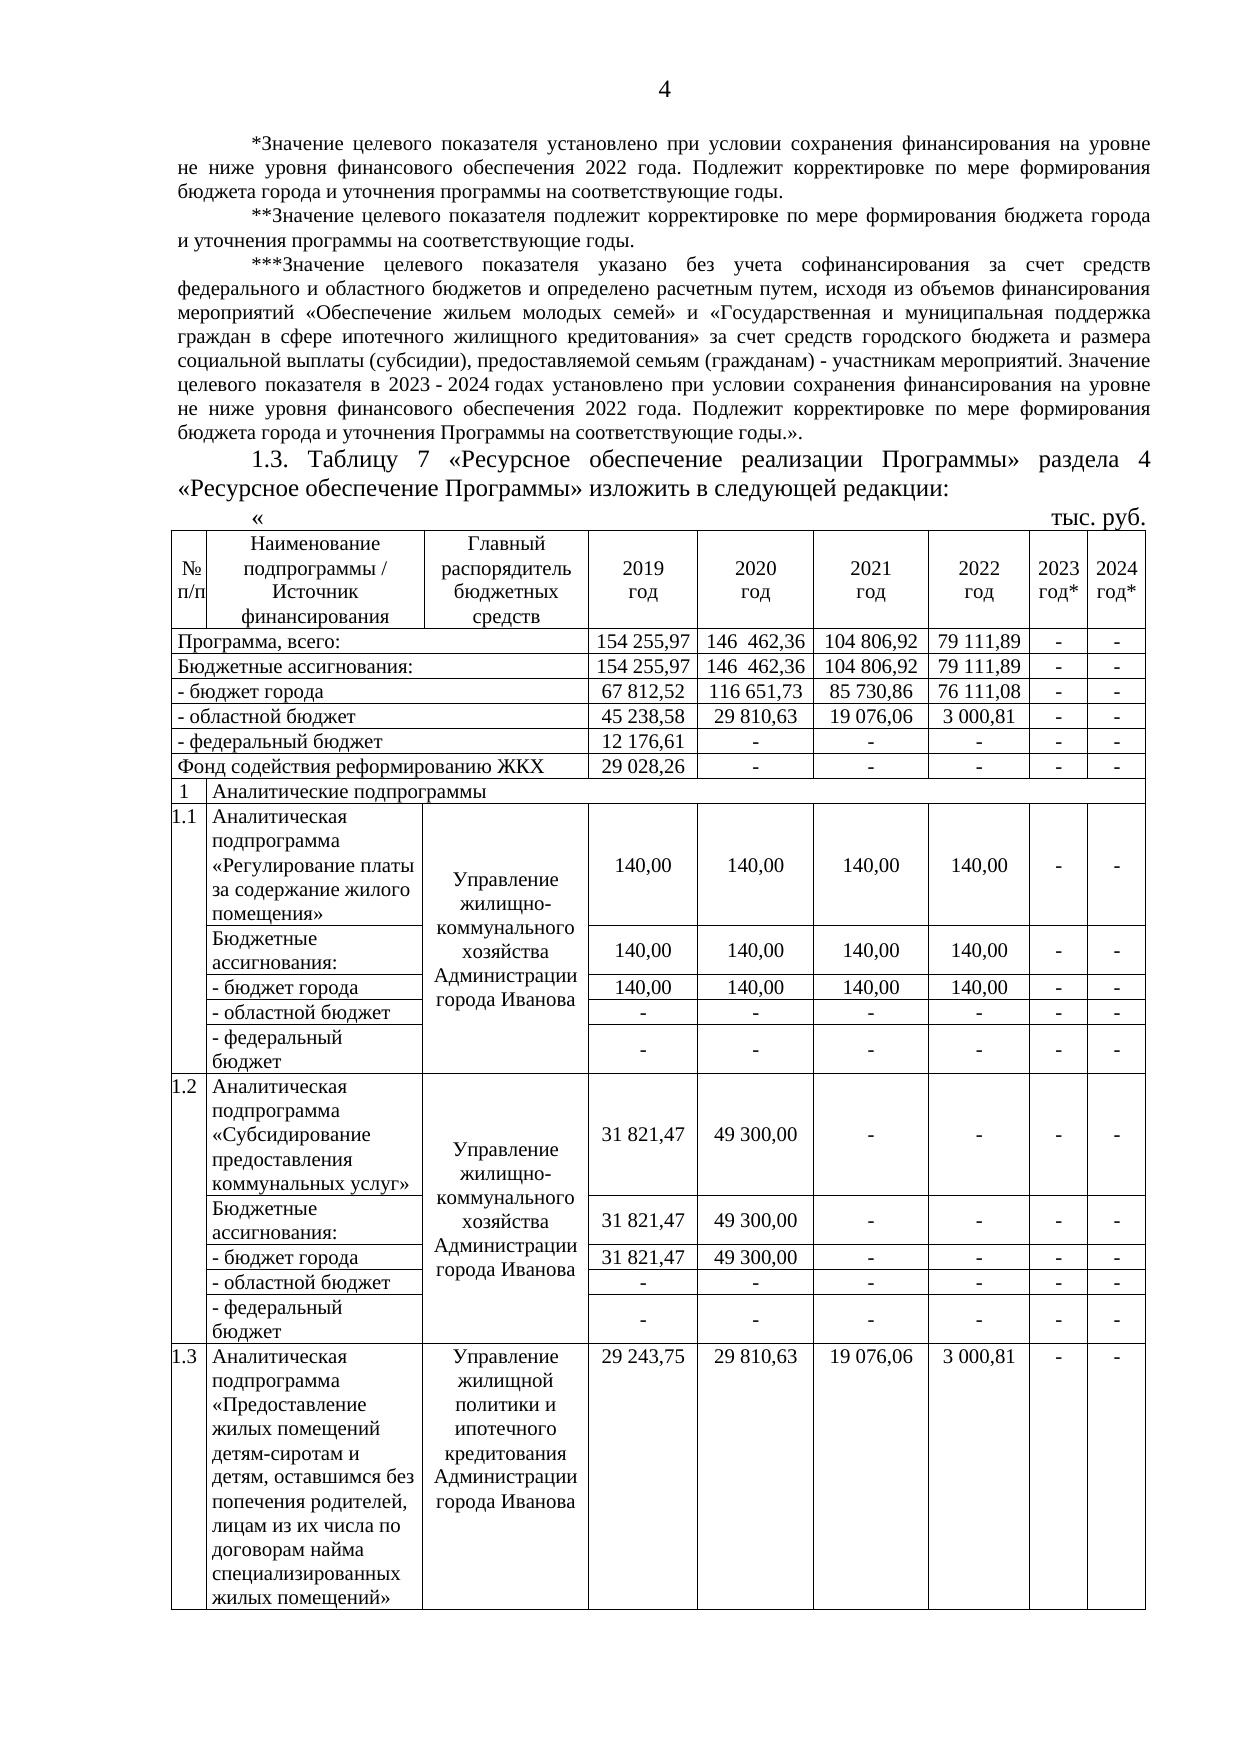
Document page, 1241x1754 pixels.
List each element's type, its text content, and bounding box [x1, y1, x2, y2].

text ***Значение целевого показателя указано без учета софинансирования за счет средств федерального и областного бюджетов и определено расчетным путем, исходя из объемов финансирования мероприятий «Обеспечение жильем молодых семей» и «Государственная и муниципальная поддержка граждан в сфере ипотечного жилищного кредитования» за счет средств городского бюджета и размера социальной выплаты (субсидии), предоставляемой семьям (гражданам) - участникам мероприятий. Значение целевого показателя в 2023 - 2024 годах установлено при условии сохранения финансирования на уровне не ниже уровня финансового обеспечения 2022 года. Подлежит корректировке по мере формирования бюджета города и уточнения Программы на соответствующие годы.». [177, 252, 1152, 444]
table_header 2020 год [698, 531, 813, 628]
table_cell - [1030, 1270, 1087, 1294]
table_cell - [814, 729, 928, 753]
table_cell Аналитическая подпрограмма «Предоставление жилых помещений детям-сиротам и детям, оставшимся без попечения родителей, лицам из их числа по договорам найма специализированных жилых помещений» [207, 1344, 422, 1609]
table_cell Бюджетные ассигнования: [207, 926, 422, 974]
table_cell 76 111,08 [929, 679, 1029, 703]
table_cell - [1088, 1000, 1145, 1024]
table_cell - [929, 1245, 1029, 1269]
table_cell - [1030, 729, 1087, 753]
table_cell - федеральный бюджет [172, 729, 588, 753]
table_cell 1.3 [172, 1344, 206, 1609]
table_cell 79 111,89 [929, 629, 1029, 653]
table_cell - [1030, 804, 1087, 925]
table_cell - [1088, 1074, 1145, 1194]
table_cell 140,00 [929, 975, 1029, 999]
table_cell - [1088, 1270, 1145, 1294]
table_cell Программа, всего: [172, 629, 588, 653]
table_cell 31 821,47 [589, 1196, 697, 1244]
table_cell - [1088, 754, 1145, 778]
table_cell - [1030, 654, 1087, 678]
table_header 2023 год* [1030, 531, 1087, 628]
table_cell - [814, 754, 928, 778]
table_cell - [1088, 1344, 1145, 1609]
table_cell - [589, 1025, 697, 1073]
table_header № п/п [172, 531, 206, 628]
table_cell 12 176,61 [589, 729, 697, 753]
table_cell 67 812,52 [589, 679, 697, 703]
table_cell 29 810,63 [698, 704, 813, 728]
table_cell Аналитическая подпрограмма «Регулирование платы за содержание жилого помещения» [207, 804, 422, 925]
table_cell - [698, 754, 813, 778]
table_cell - [929, 1295, 1029, 1343]
table_cell - [814, 1245, 928, 1269]
table_cell 140,00 [698, 804, 813, 925]
table_cell 146 462,36 [698, 654, 813, 678]
table_cell Управление жилищно-коммунального хозяйства Администрации города Иванова [423, 804, 588, 1073]
table_cell 140,00 [929, 804, 1029, 925]
table_cell - [929, 729, 1029, 753]
table_cell - федеральный бюджет [207, 1295, 422, 1343]
table_cell 146 462,36 [698, 629, 813, 653]
table_cell - [814, 1295, 928, 1343]
table_cell - [1030, 1025, 1087, 1073]
table_cell - [1030, 1196, 1087, 1244]
table_header 2024 год* [1088, 531, 1145, 628]
table_cell 29 028,26 [589, 754, 697, 778]
table_cell Бюджетные ассигнования: [172, 654, 588, 678]
table_cell - [814, 1196, 928, 1244]
table_cell - [1030, 1344, 1087, 1609]
table_cell 3 000,81 [929, 1344, 1029, 1609]
table_cell - [1088, 1295, 1145, 1343]
table_cell - бюджет города [207, 1245, 422, 1269]
table_cell - [1030, 975, 1087, 999]
table_cell - [698, 729, 813, 753]
table_cell 140,00 [589, 975, 697, 999]
table_cell 140,00 [814, 926, 928, 974]
table_cell 45 238,58 [589, 704, 697, 728]
table_cell - [589, 1295, 697, 1343]
table_cell - [929, 1270, 1029, 1294]
table_cell 31 821,47 [589, 1074, 697, 1194]
table_cell - областной бюджет [207, 1270, 422, 1294]
table_cell - [698, 1000, 813, 1024]
table_cell - [814, 1000, 928, 1024]
table_cell - [1088, 629, 1145, 653]
table_cell 49 300,00 [698, 1245, 813, 1269]
table_cell Фонд содействия реформированию ЖКХ [172, 754, 588, 778]
table_cell 29 810,63 [698, 1344, 813, 1609]
table_cell 3 000,81 [929, 704, 1029, 728]
table_header 2019 год [589, 531, 697, 628]
table_cell - [1030, 704, 1087, 728]
table_cell 104 806,92 [814, 629, 928, 653]
table_cell - [929, 1074, 1029, 1194]
table_cell 1.2 [172, 1074, 206, 1343]
table_cell - [1088, 654, 1145, 678]
table_cell 79 111,89 [929, 654, 1029, 678]
table_header 2021 год [814, 531, 928, 628]
table_cell - [1088, 975, 1145, 999]
table_cell - [929, 1196, 1029, 1244]
table_cell - [1088, 679, 1145, 703]
table_cell - областной бюджет [172, 704, 588, 728]
table_cell 154 255,97 [589, 629, 697, 653]
table_cell - [1088, 704, 1145, 728]
table_cell - областной бюджет [207, 1000, 422, 1024]
table_cell - [1030, 1000, 1087, 1024]
table_cell - бюджет города [172, 679, 588, 703]
table_cell Аналитические подпрограммы [207, 779, 1145, 803]
table_cell - [1030, 629, 1087, 653]
table_cell 1.1 [172, 804, 206, 1073]
table_cell 85 730,86 [814, 679, 928, 703]
table_cell 140,00 [814, 804, 928, 925]
table_cell - [1030, 754, 1087, 778]
text **Значение целевого показателя подлежит корректировке по мере формирования бюджета города и уточнения программы на соответствующие годы. [177, 203, 1152, 252]
table_cell - [929, 754, 1029, 778]
table_cell 154 255,97 [589, 654, 697, 678]
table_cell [423, 1344, 588, 1609]
table_cell - [589, 1000, 697, 1024]
table_cell - [814, 1025, 928, 1073]
table_cell - [589, 1270, 697, 1294]
table_cell - [1030, 1295, 1087, 1343]
table_cell - [814, 1074, 928, 1194]
table_cell - [698, 1270, 813, 1294]
table_cell 29 243,75 [589, 1344, 697, 1609]
table_cell 49 300,00 [698, 1196, 813, 1244]
table_cell - [1088, 804, 1145, 925]
text *Значение целевого показателя установлено при условии сохранения финансирования на уровне не ниже уровня финансового обеспечения 2022 года. Подлежит корректировке по мере формирования бюджета города и уточнения программы на соответствующие годы. [177, 131, 1152, 203]
table_cell - [814, 1270, 928, 1294]
table_cell 140,00 [698, 926, 813, 974]
table_cell Управление жилищно-коммунального хозяйства Администрации города Иванова [423, 1074, 588, 1343]
table_cell - [698, 1295, 813, 1343]
table_cell - [1030, 679, 1087, 703]
table_cell - федеральный бюджет [207, 1025, 422, 1073]
table_cell 49 300,00 [698, 1074, 813, 1194]
table_cell - [1088, 1245, 1145, 1269]
table_cell Аналитическая подпрограмма «Субсидирование предоставления коммунальных услуг» [207, 1074, 422, 1194]
table_header 2022 год [929, 531, 1029, 628]
table_cell - [1088, 729, 1145, 753]
table_cell 19 076,06 [814, 1344, 928, 1609]
table_cell 140,00 [589, 804, 697, 925]
table_cell Бюджетные ассигнования: [207, 1196, 422, 1244]
table_cell 104 806,92 [814, 654, 928, 678]
table_cell 31 821,47 [589, 1245, 697, 1269]
table_cell - [1030, 1074, 1087, 1194]
table_cell - [1030, 926, 1087, 974]
table_cell 19 076,06 [814, 704, 928, 728]
table_cell 140,00 [698, 975, 813, 999]
table_cell - [1088, 1025, 1145, 1073]
table_cell 116 651,73 [698, 679, 813, 703]
text 1.3. Таблицу 7 «Ресурсное обеспечение реализации Программы» раздела 4 «Ресурсное обеспечение Программы» изложить в следующей редакции: [177, 444, 1152, 502]
table_cell 140,00 [589, 926, 697, 974]
table_cell 140,00 [929, 926, 1029, 974]
table_cell - [929, 1025, 1029, 1073]
table_header Главный распорядитель бюджетных средств [425, 531, 588, 628]
table_cell 1 [172, 779, 206, 803]
table_cell - [1030, 1245, 1087, 1269]
table_cell - [1088, 926, 1145, 974]
table_cell - [1088, 1196, 1145, 1244]
table_cell - [929, 1000, 1029, 1024]
table_cell 140,00 [814, 975, 928, 999]
table_header Наименование подпрограммы / Источник финансирования [207, 531, 424, 628]
text « тыс. руб. [177, 502, 1152, 530]
table_cell - [698, 1025, 813, 1073]
table_cell - бюджет города [207, 975, 422, 999]
